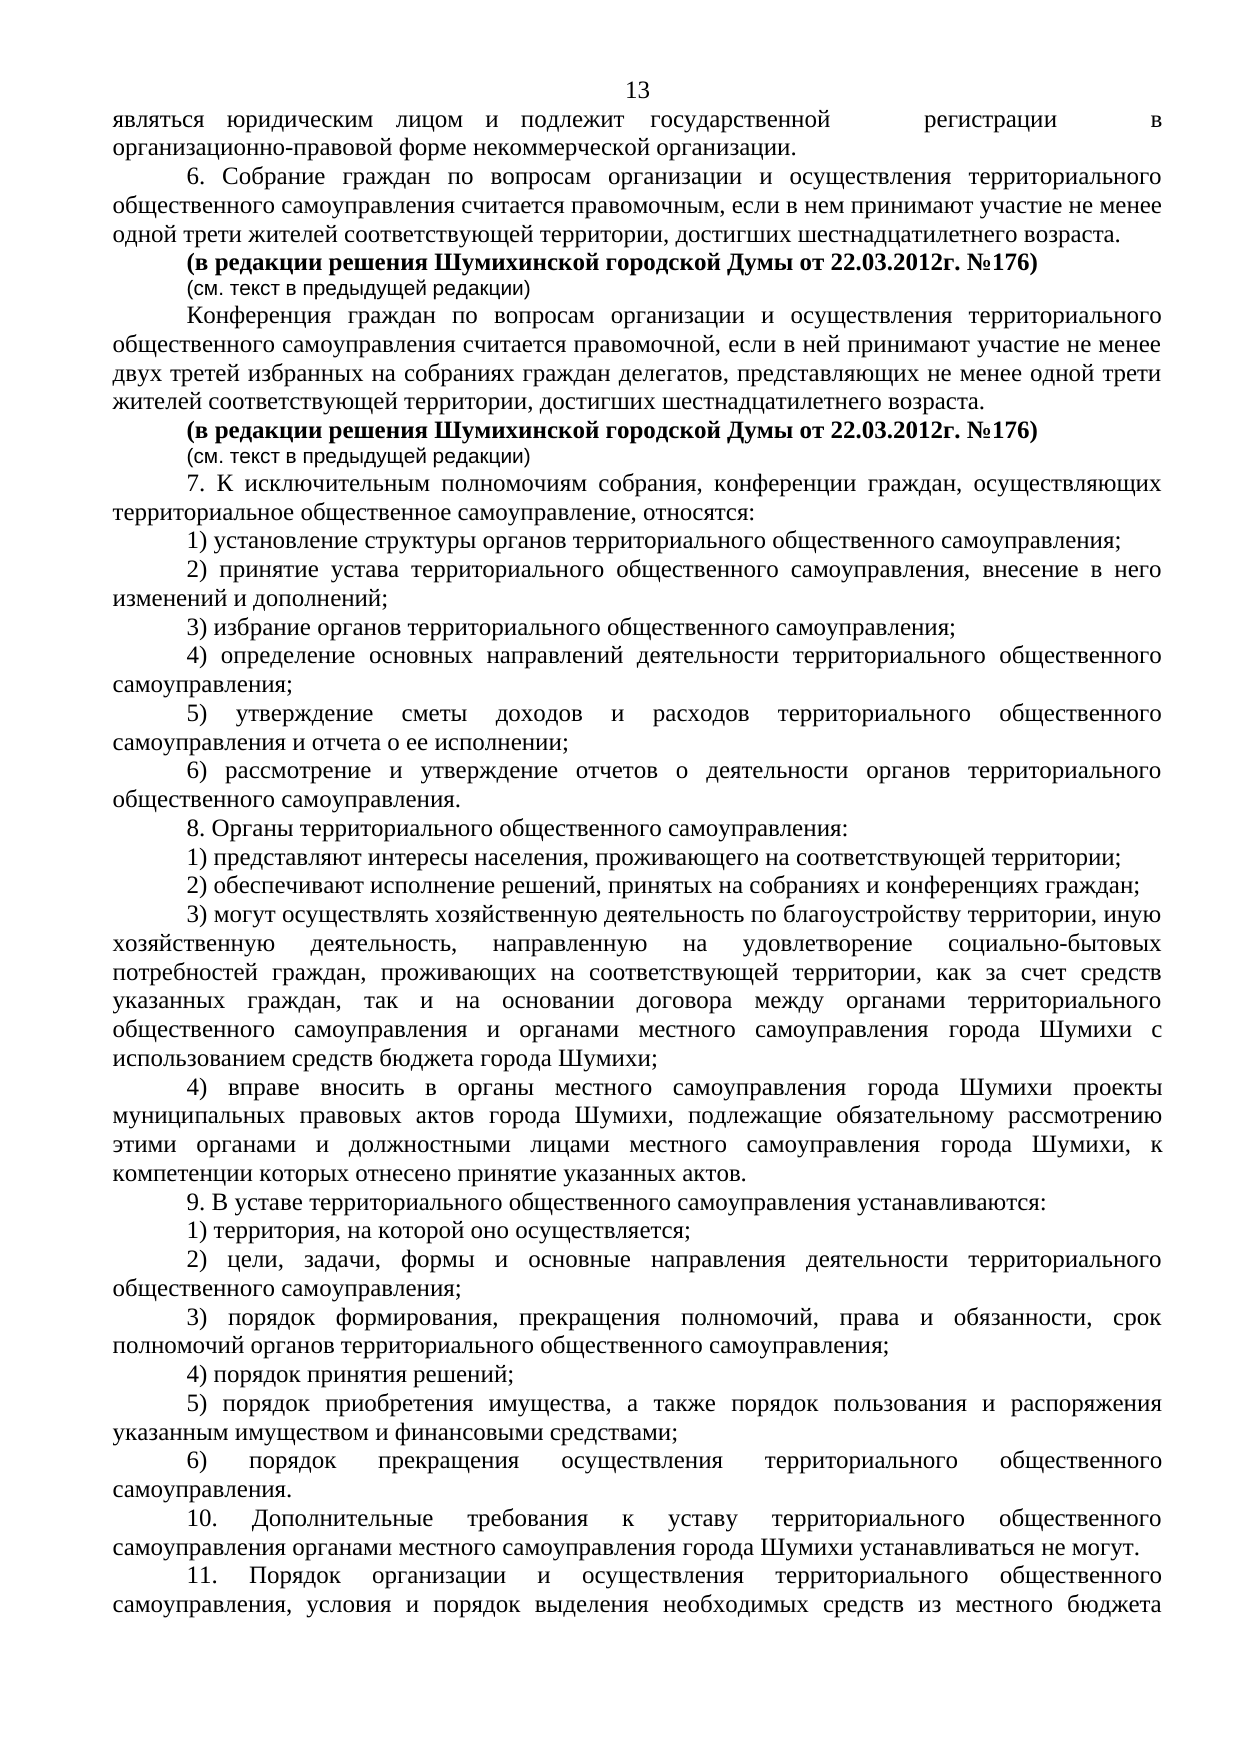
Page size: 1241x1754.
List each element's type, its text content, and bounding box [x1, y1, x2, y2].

text 3) порядок формирования, прекращения полномочий, права и обязанности, срок полномочий органов территориального общественного самоуправления; [112, 1302, 1162, 1359]
text (см. текст в предыдущей редакции) [112, 276, 1162, 300]
text (см. текст в предыдущей редакции) [112, 444, 1162, 468]
text 7. К исключительным полномочиям собрания, конференции граждан, осуществляющих территориальное общественное самоуправление, относятся: [112, 468, 1162, 525]
text 5) утверждение сметы доходов и расходов территориального общественного самоуправления и отчета о ее исполнении; [112, 698, 1162, 755]
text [112, 104, 1162, 161]
text 4) порядок принятия решений; [112, 1359, 1162, 1388]
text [112, 1560, 1162, 1618]
text 2) цели, задачи, формы и основные направления деятельности территориального общественного самоуправления; [112, 1244, 1162, 1302]
text 6) порядок прекращения осуществления территориального общественного самоуправления. [112, 1445, 1162, 1503]
text (в редакции решения Шумихинской городской Думы от 22.03.2012г. №176) [112, 415, 1162, 444]
text 4) вправе вносить в органы местного самоуправления города Шумихи проекты муниципальных правовых актов города Шумихи, подлежащие обязательному рассмотрению этими органами и должностными лицами местного самоуправления города Шумихи, к компетенции которых отнесено принятие указанных актов. [112, 1072, 1162, 1187]
text 1) представляют интересы населения, проживающего на соответствующей территории; [112, 842, 1162, 870]
text 3) могут осуществлять хозяйственную деятельность по благоустройству территории, иную хозяйственную деятельность, направленную на удовлетворение социально-бытовых потребностей граждан, проживающих на соответствующей территории, как за счет средств указанных граждан, так и на основании договора между органами территориального общественного самоуправления и органами местного самоуправления города Шумихи с использованием средств бюджета города Шумихи; [112, 899, 1162, 1072]
text 4) определение основных направлений деятельности территориального общественного самоуправления; [112, 640, 1162, 698]
text 6. Собрание граждан по вопросам организации и осуществления территориального общественного самоуправления считается правомочным, если в нем принимают участие не менее одной трети жителей соответствующей территории, достигших шестнадцатилетнего возраста. [112, 161, 1162, 247]
text 2) принятие устава территориального общественного самоуправления, внесение в него изменений и дополнений; [112, 554, 1162, 612]
text 3) избрание органов территориального общественного самоуправления; [112, 612, 1162, 640]
text 2) обеспечивают исполнение решений, принятых на собраниях и конференциях граждан; [112, 870, 1162, 899]
text 8. Органы территориального общественного самоуправления: [112, 813, 1162, 842]
text 9. В уставе территориального общественного самоуправления устанавливаются: [112, 1187, 1162, 1215]
text Конференция граждан по вопросам организации и осуществления территориального общественного самоуправления считается правомочной, если в ней принимают участие не менее двух третей избранных на собраниях граждан делегатов, представляющих не менее одной трети жителей соответствующей территории, достигших шестнадцатилетнего возраста. [112, 300, 1162, 415]
text 1) установление структуры органов территориального общественного самоуправления; [112, 525, 1162, 554]
text 1) территория, на которой оно осуществляется; [112, 1215, 1162, 1244]
text (в редакции решения Шумихинской городской Думы от 22.03.2012г. №176) [112, 247, 1162, 276]
text 5) порядок приобретения имущества, а также порядок пользования и распоряжения указанным имуществом и финансовыми средствами; [112, 1388, 1162, 1445]
text 10. Дополнительные требования к уставу территориального общественного самоуправления органами местного самоуправления города Шумихи устанавливаться не могут. [112, 1503, 1162, 1560]
text 6) рассмотрение и утверждение отчетов о деятельности органов территориального общественного самоуправления. [112, 755, 1162, 813]
